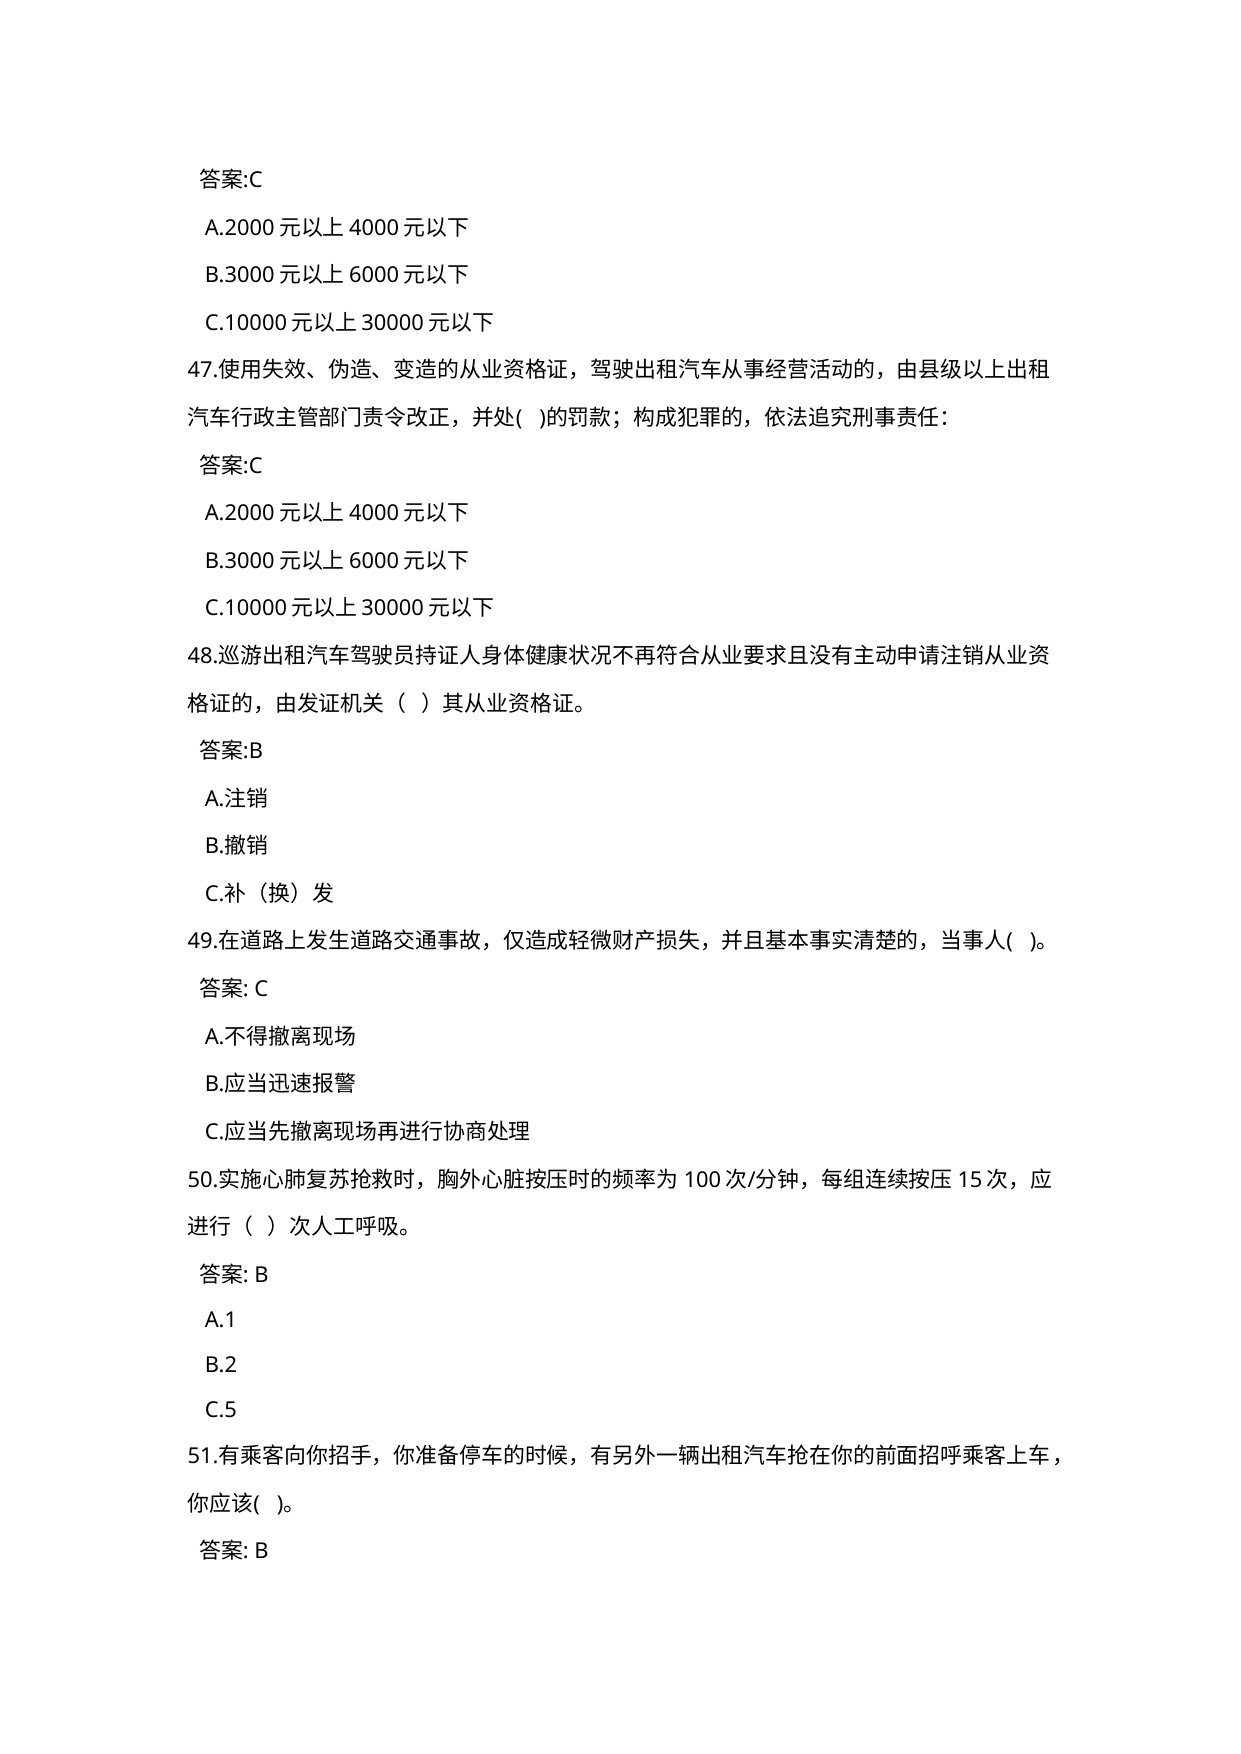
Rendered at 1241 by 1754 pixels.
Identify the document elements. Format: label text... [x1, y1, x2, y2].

text 答案: C [187, 971, 1053, 1003]
text C.10000元以上30000元以下 [187, 305, 1053, 337]
text C.5 [187, 1394, 1053, 1423]
text B.撤销 [187, 828, 1053, 860]
text B.应当迅速报警 [187, 1066, 1053, 1098]
text 48.巡游出租汽车驾驶员持证人身体健康状况不再符合从业要求且没有主动申请注销从业资格证的，由发证机关（ ）其从业资格证。 [187, 638, 1053, 717]
text A.注销 [187, 781, 1053, 812]
text 47.使用失效、伪造、变造的从业资格证，驾驶出租汽车从事经营活动的，由县级以上出租汽车行政主管部门责令改正，并处( )的罚款；构成犯罪的，依法追究刑事责任： [187, 352, 1053, 432]
text 51.有乘客向你招手，你准备停车的时候，有另外一辆出租汽车抢在你的前面招呼乘客上车，你应该( )。 [187, 1438, 1053, 1518]
text A.1 [187, 1304, 1053, 1334]
text 49.在道路上发生道路交通事故，仅造成轻微财产损失，并且基本事实清楚的，当事人( )。 [187, 923, 1053, 955]
text C.补（换）发 [187, 876, 1053, 908]
text 答案: B [187, 1257, 1053, 1288]
text A.不得撤离现场 [187, 1019, 1053, 1051]
text C.应当先撤离现场再进行协商处理 [187, 1114, 1053, 1146]
text A.2000元以上4000元以下 [187, 495, 1053, 527]
text 答案:C [187, 448, 1053, 479]
text A.2000元以上4000元以下 [187, 209, 1053, 241]
text C.10000元以上30000元以下 [187, 590, 1053, 622]
text B.3000元以上6000元以下 [187, 257, 1053, 289]
text 50.实施心肺复苏抢救时，胸外心脏按压时的频率为100次/分钟，每组连续按压15次，应进行（ ）次人工呼吸。 [187, 1162, 1053, 1241]
text B.2 [187, 1349, 1053, 1379]
text 答案:B [187, 733, 1053, 765]
text B.3000元以上6000元以下 [187, 543, 1053, 574]
text 答案:C [187, 162, 1053, 194]
text 答案: B [187, 1533, 1053, 1565]
